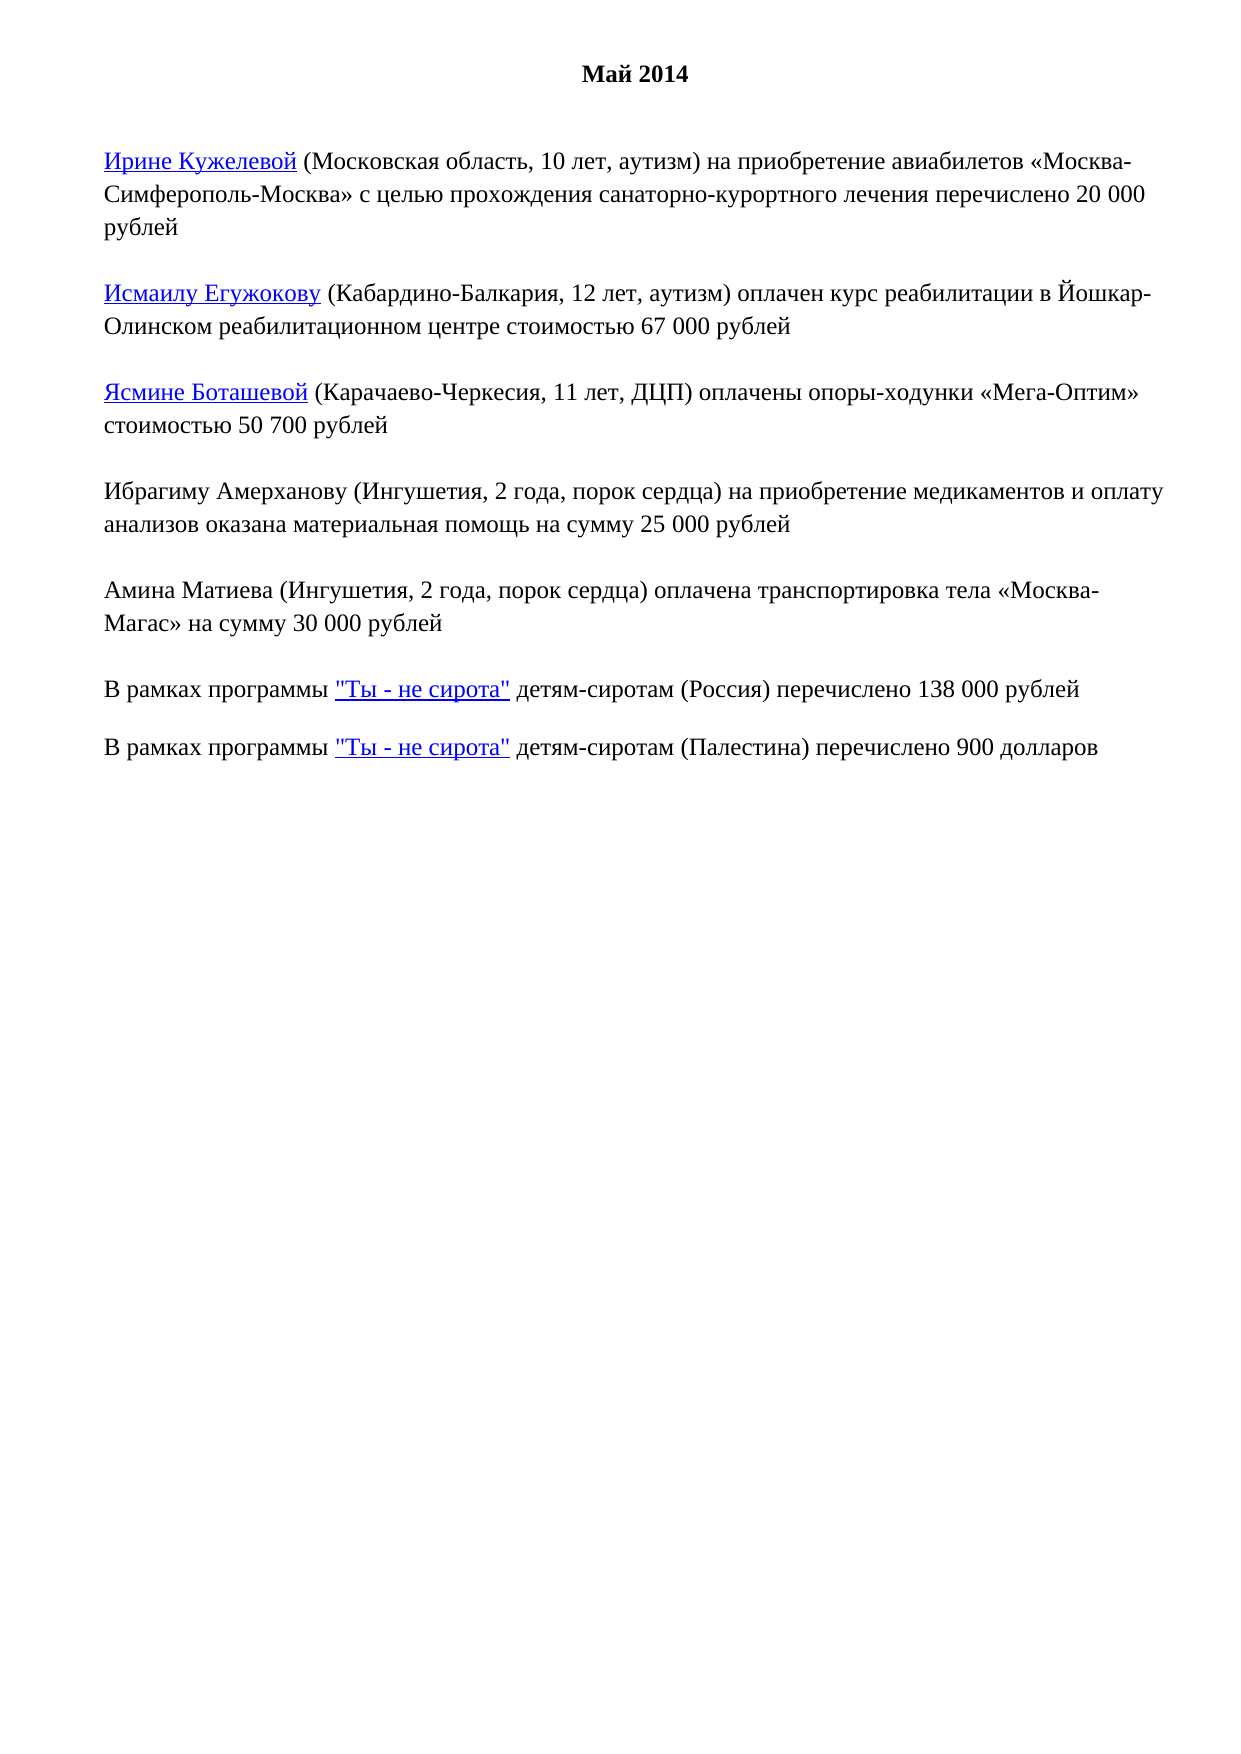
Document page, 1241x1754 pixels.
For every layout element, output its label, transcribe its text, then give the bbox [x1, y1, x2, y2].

text Ясмине Боташевой (Карачаево-Черкесия, 11 лет, ДЦП) оплачены опоры-ходунки «Мега-Оптим» стоимостью 50 700 рублей [103, 377, 1167, 439]
text Амина Матиева (Ингушетия, 2 года, порок сердца) оплачена транспортировка тела «Москва-Магас» на сумму 30 000 рублей [103, 575, 1167, 637]
text Май 2014 [103, 59, 1167, 88]
text В рамках программы "Ты - не сирота" детям-сиротам (Палестина) перечислено 900 долларов [103, 732, 1167, 761]
text Ирине Кужелевой (Московская область, 10 лет, аутизм) на приобретение авиабилетов «Москва-Симферополь-Москва» с целью прохождения санаторно-курортного лечения перечислено 20 000 рублей [103, 146, 1167, 241]
text Ибрагиму Амерханову (Ингушетия, 2 года, порок сердца) на приобретение медикаментов и оплату анализов оказана материальная помощь на сумму 25 000 рублей [103, 476, 1167, 538]
text В рамках программы "Ты - не сирота" детям-сиротам (Россия) перечислено 138 000 рублей [103, 674, 1167, 703]
text Исмаилу Егужокову (Кабардино-Балкария, 12 лет, аутизм) оплачен курс реабилитации в Йошкар-Олинском реабилитационном центре стоимостью 67 000 рублей [103, 278, 1167, 340]
